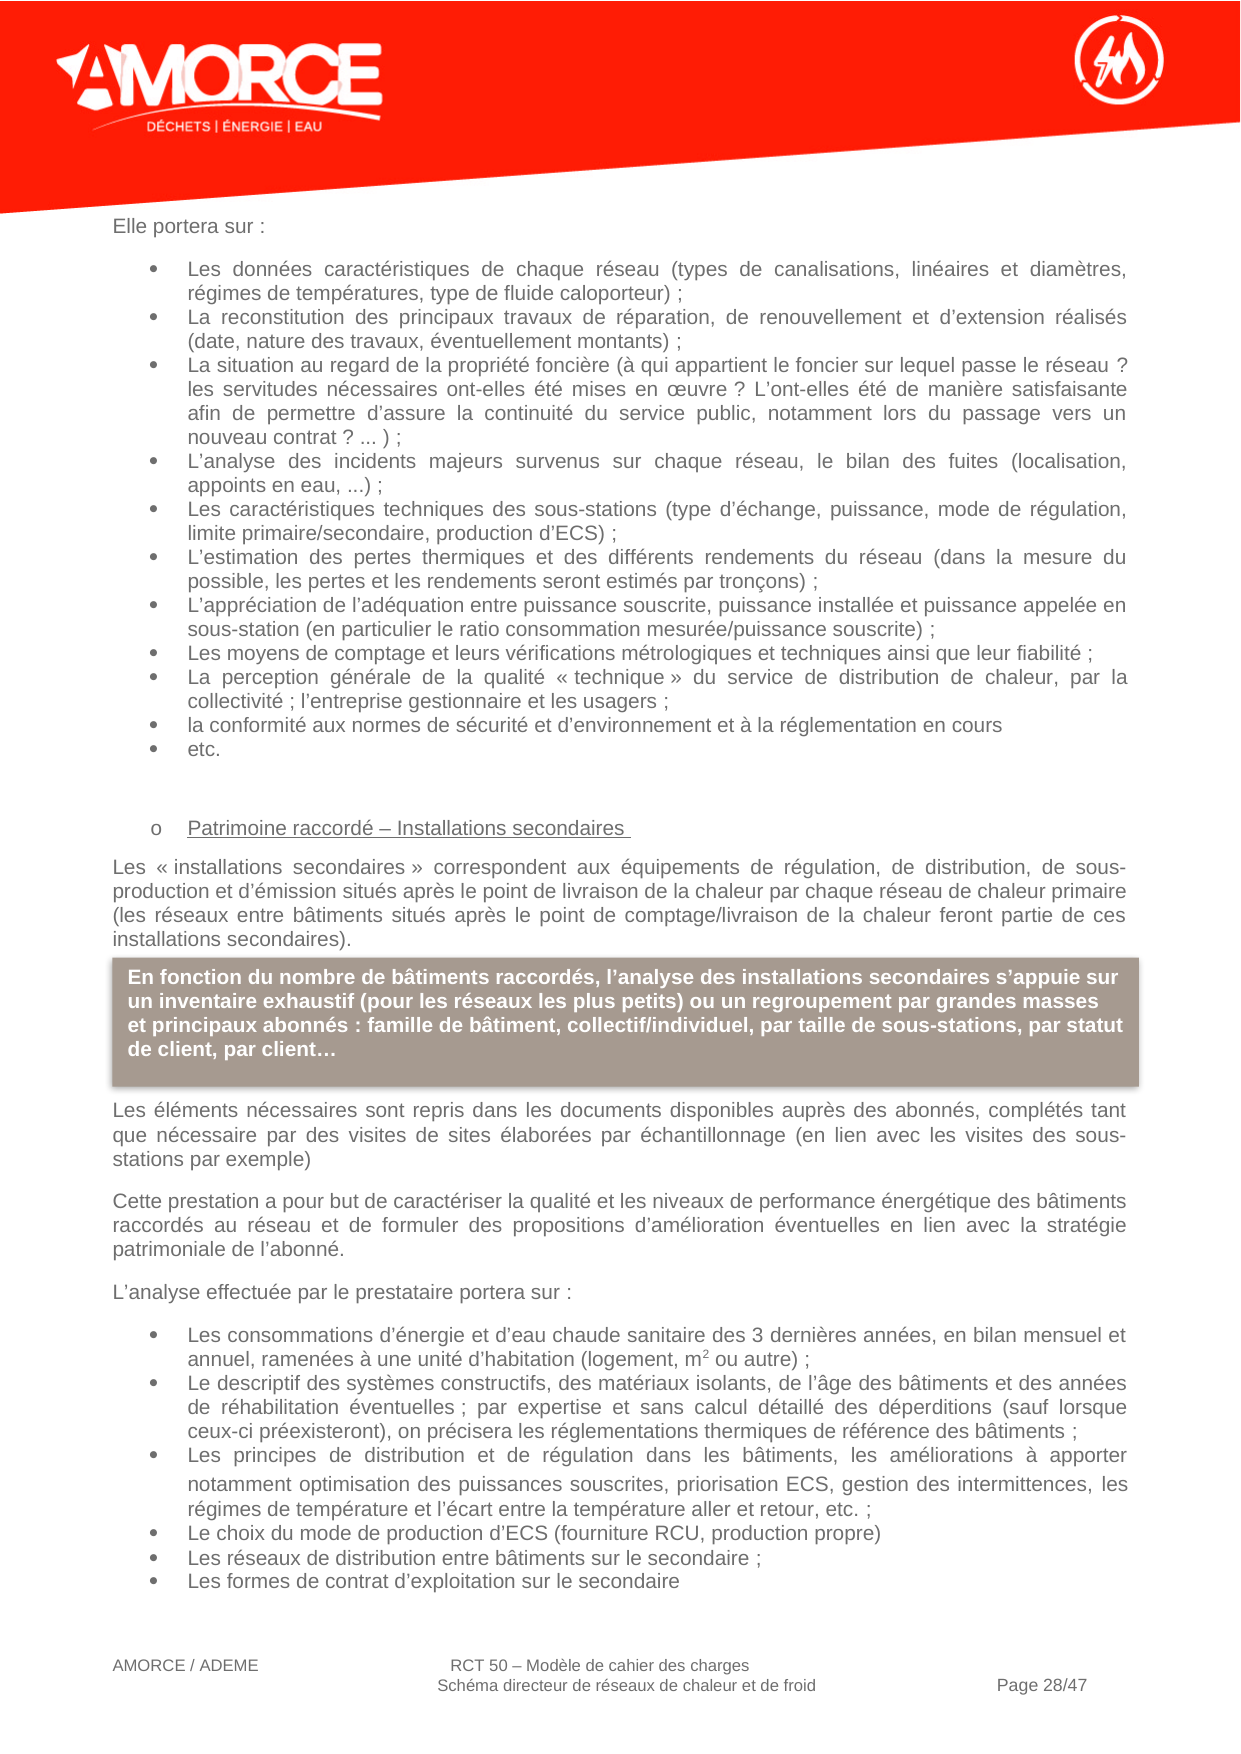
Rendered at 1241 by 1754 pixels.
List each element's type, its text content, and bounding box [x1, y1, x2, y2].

text Les « installations secondaires » correspondent aux équipements de régulation, de distribution, de sous-production et d’émission situés après le point de livraison de la chaleur par chaque réseau de chaleur primaire (les réseaux entre bâtiments situés après le point de comptage/livraison de la chaleur feront partie de ces installations secondaires). [112, 854, 1128, 950]
list L’analyse des incidents majeurs survenus sur chaque réseau, le bilan des fuites (localisation, appoints en eau, ...) ; [150, 449, 1128, 497]
list Les principes de distribution et de régulation dans les bâtiments, les améliorations à apporter notamment optimisation des puissances souscrites, priorisation ECS, gestion des intermittences, ﻿les régimes de température et l’écart entre la température aller et retour, etc. ; [150, 1443, 1128, 1521]
list La reconstitution des principaux travaux de réparation, de renouvellement et d’extension réalisés (date, nature des travaux, éventuellement montants) ; [150, 305, 1128, 353]
list La situation au regard de la propriété foncière (à qui appartient le foncier sur lequel passe le réseau ? les servitudes nécessaires ont-elles été mises en œuvre ? L’ont-elles été de manière satisfaisante afin de permettre d’assure la continuité du service public, notamment lors du passage vers un nouveau contrat ? ... ) ; [150, 353, 1128, 449]
list La perception générale de la qualité « technique » du service de distribution de chaleur, par la collectivité ; l’entreprise gestionnaire et les usagers ; [150, 665, 1128, 713]
list L’estimation des pertes thermiques et des différents rendements du réseau (dans la mesure du possible, les pertes et les rendements seront estimés par tronçons) ; [150, 545, 1128, 593]
picture [0, 1, 1241, 214]
text Elle portera sur : [112, 83, 1128, 238]
list la conformité aux normes de sécurité et d’environnement et à la réglementation en cours [150, 713, 1128, 737]
list Les données caractéristiques de chaque réseau (types de canalisations, linéaires et diamètres, régimes de températures, type de fluide caloporteur) ; [150, 257, 1128, 305]
list Les formes de contrat d’exploitation sur le secondaire [150, 1569, 1128, 1593]
list Les moyens de comptage et leurs vérifications métrologiques et techniques ainsi que leur fiabilité ; [150, 641, 1128, 665]
list Patrimoine raccordé – Installations secondaires [150, 816, 1128, 842]
text ﻿Les éléments nécessaires sont repris dans les documents disponibles auprès des abonnés, complétés tant que nécessaire par des visites de sites élaborées par échantillonnage (en lien avec les visites des sous-stations par exemple) [112, 1097, 1128, 1171]
list Le descriptif des systèmes constructifs, des matériaux isolants, de l’âge des bâtiments et des années de réhabilitation éventuelles ; par expertise et sans calcul détaillé des déperditions (sauf lorsque ceux-ci préexisteront), on précisera les réglementations thermiques de référence des bâtiments ; [150, 1371, 1128, 1443]
list Les réseaux de distribution entre bâtiments sur le secondaire ; [150, 1545, 1128, 1569]
text L’analyse effectuée par le prestataire portera sur : [112, 1280, 1128, 1304]
text Cette prestation a pour but de caractériser la qualité et les niveaux de performance énergétique des bâtiments raccordés au réseau et de formuler des propositions d’amélioration éventuelles en lien avec la stratégie patrimoniale de l’abonné. [112, 1189, 1128, 1261]
list etc. [150, 737, 1128, 761]
list Les consommations d’énergie et d’eau chaude sanitaire des 3 dernières années, en bilan mensuel et annuel, ramenées à une unité d’habitation (logement, m2 ou autre) ; [150, 1323, 1128, 1371]
list Le choix du mode de production d’ECS (fourniture RCU, production propre) [150, 1521, 1128, 1545]
list Les caractéristiques techniques des sous-stations (type d’échange, puissance, mode de régulation, limite primaire/secondaire, production d’ECS) ; [150, 497, 1128, 545]
list L’appréciation de l’adéquation entre puissance souscrite, puissance installée et puissance appelée en sous-station (en particulier le ratio consommation mesurée/puissance souscrite) ; [150, 593, 1128, 641]
